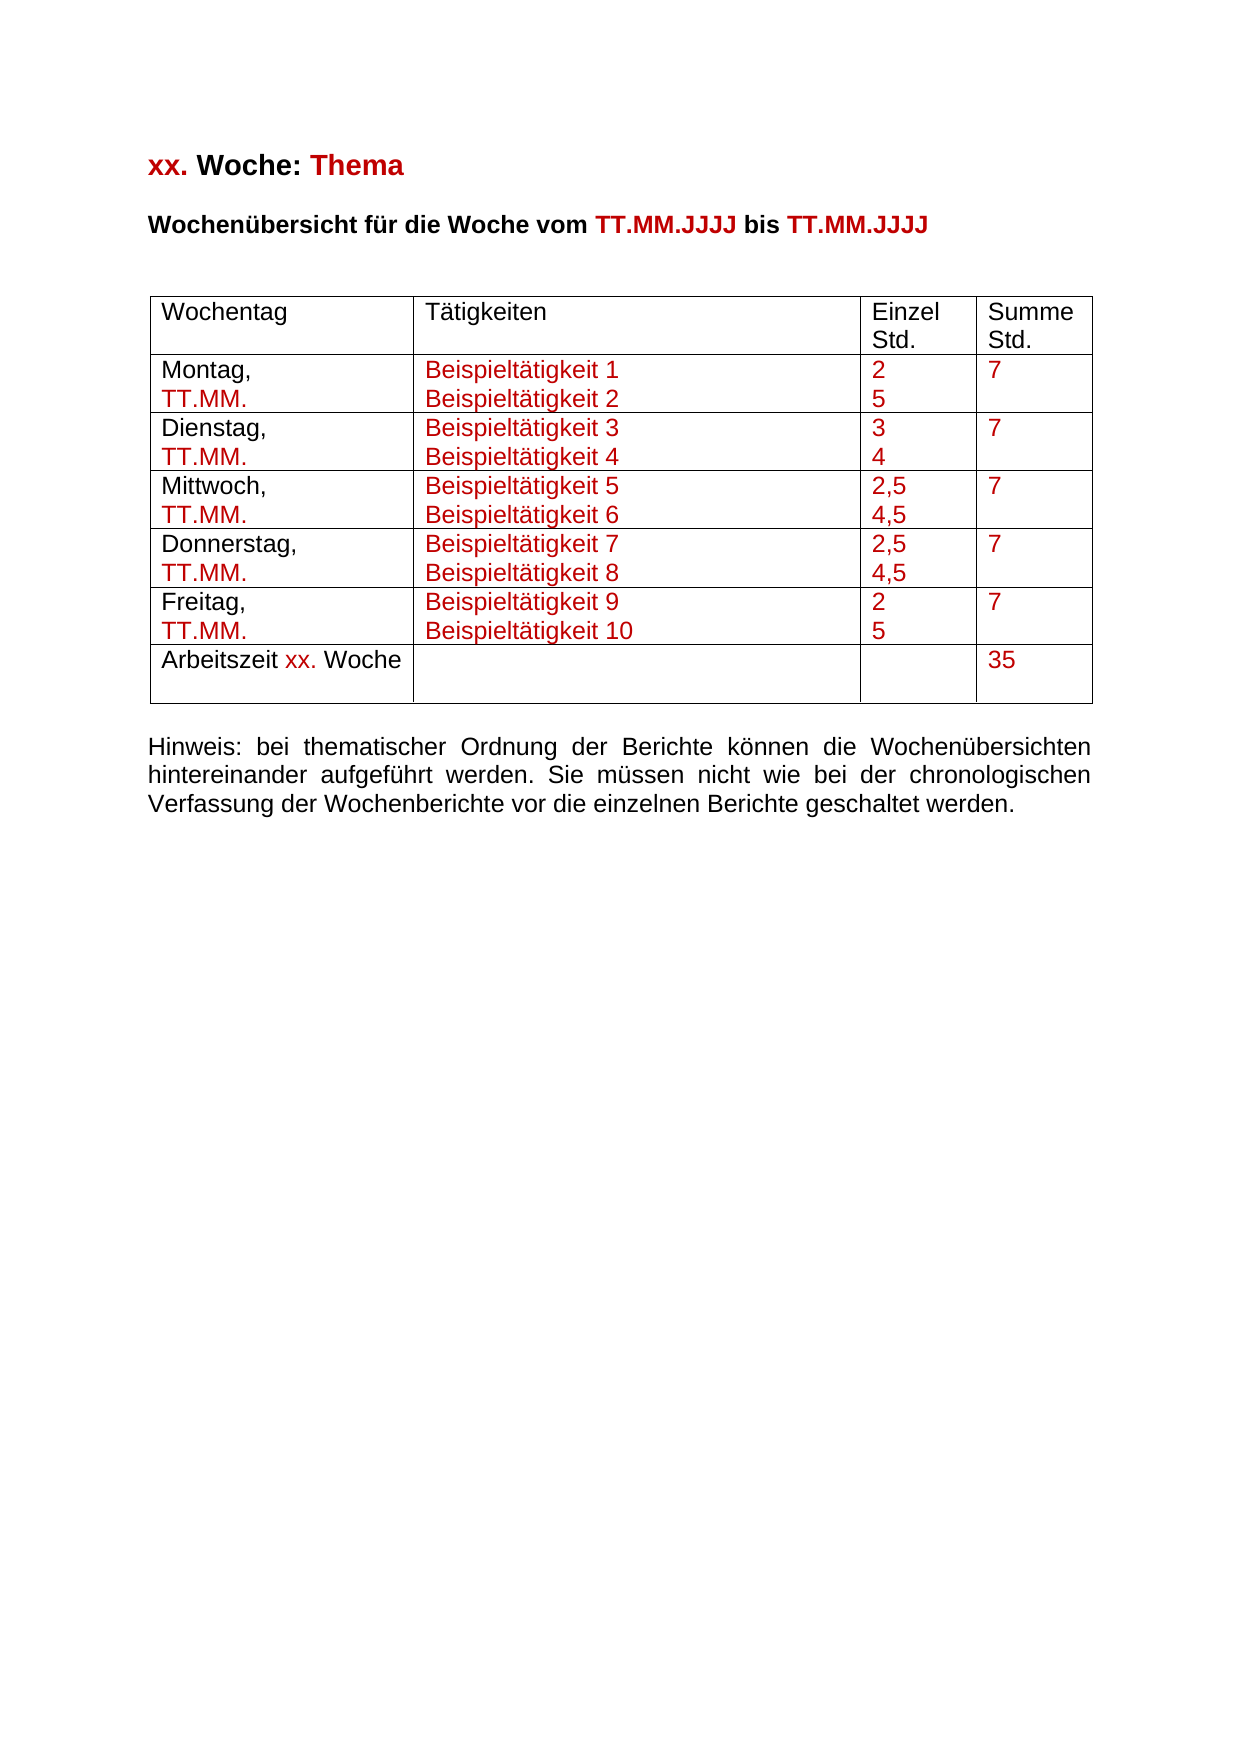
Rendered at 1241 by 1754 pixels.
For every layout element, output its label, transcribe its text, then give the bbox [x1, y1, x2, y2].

table_cell Beispieltätigkeit 7 Beispieltätigkeit 8 [414, 529, 860, 586]
text Wochenübersicht für die Woche vom TT.MM.JJJJ bis TT.MM.JJJJ [148, 210, 1092, 239]
table_cell 7 [977, 355, 1092, 412]
table_cell 3 4 [861, 413, 976, 470]
table_cell 35 [977, 645, 1092, 702]
table_cell Freitag, TT.MM. [151, 588, 413, 644]
table_cell Beispieltätigkeit 5 Beispieltätigkeit 6 [414, 471, 860, 528]
table_cell 7 [977, 413, 1092, 470]
table_cell 2 5 [861, 355, 976, 412]
table_cell Montag, TT.MM. [151, 355, 413, 412]
table_cell 2,5 4,5 [861, 471, 976, 528]
table_cell Beispieltätigkeit 3 Beispieltätigkeit 4 [414, 413, 860, 470]
table_cell Beispieltätigkeit 9 Beispieltätigkeit 10 [414, 588, 860, 644]
table_cell 2 5 [861, 588, 976, 644]
subtitle xx. Woche: Thema [148, 148, 1092, 181]
table_cell Arbeitszeit xx. Woche [151, 645, 413, 702]
table_cell 7 [977, 529, 1092, 586]
table_cell [414, 645, 860, 702]
table_cell 7 [977, 471, 1092, 528]
text Hinweis: bei thematischer Ordnung der Berichte können die Wochenübersichten hintereinander aufgeführt werden. Sie müssen nicht wie bei der chronologischen Verfassung der Wochenberichte vor die einzelnen Berichte geschaltet werden. [148, 732, 1092, 818]
table_cell Mittwoch, TT.MM. [151, 471, 413, 528]
table_cell Dienstag, TT.MM. [151, 413, 413, 470]
table_header Tätigkeiten [414, 297, 860, 354]
table_cell 7 [977, 588, 1092, 644]
table_cell 2,5 4,5 [861, 529, 976, 586]
table_header Einzel Std. [861, 297, 976, 354]
table_header Wochentag [151, 297, 413, 354]
table_header Summe Std. [977, 297, 1092, 354]
table_cell [861, 645, 976, 702]
table_cell Beispieltätigkeit 1 Beispieltätigkeit 2 [414, 355, 860, 412]
table_cell Donnerstag, TT.MM. [151, 529, 413, 586]
